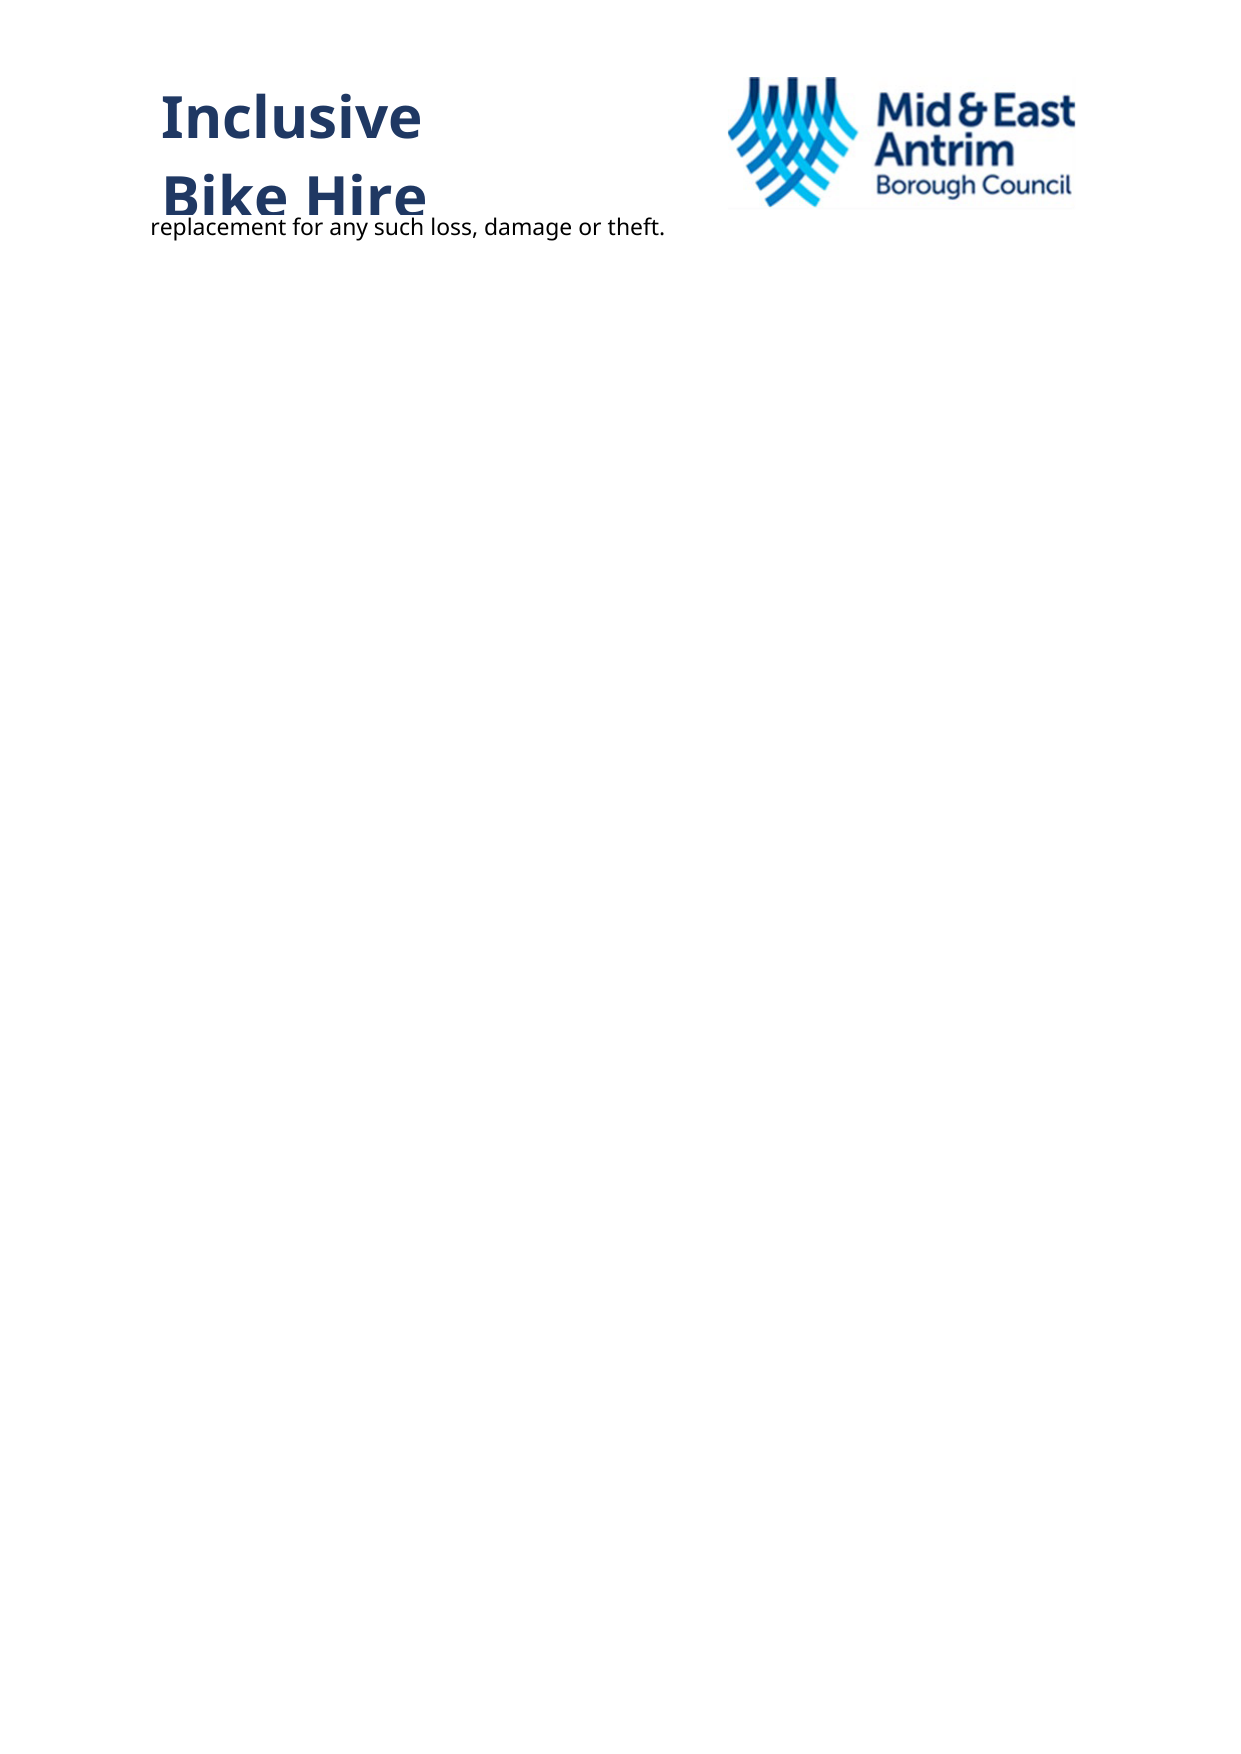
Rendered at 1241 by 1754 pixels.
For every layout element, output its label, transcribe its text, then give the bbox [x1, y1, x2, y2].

picture [727, 77, 1078, 210]
